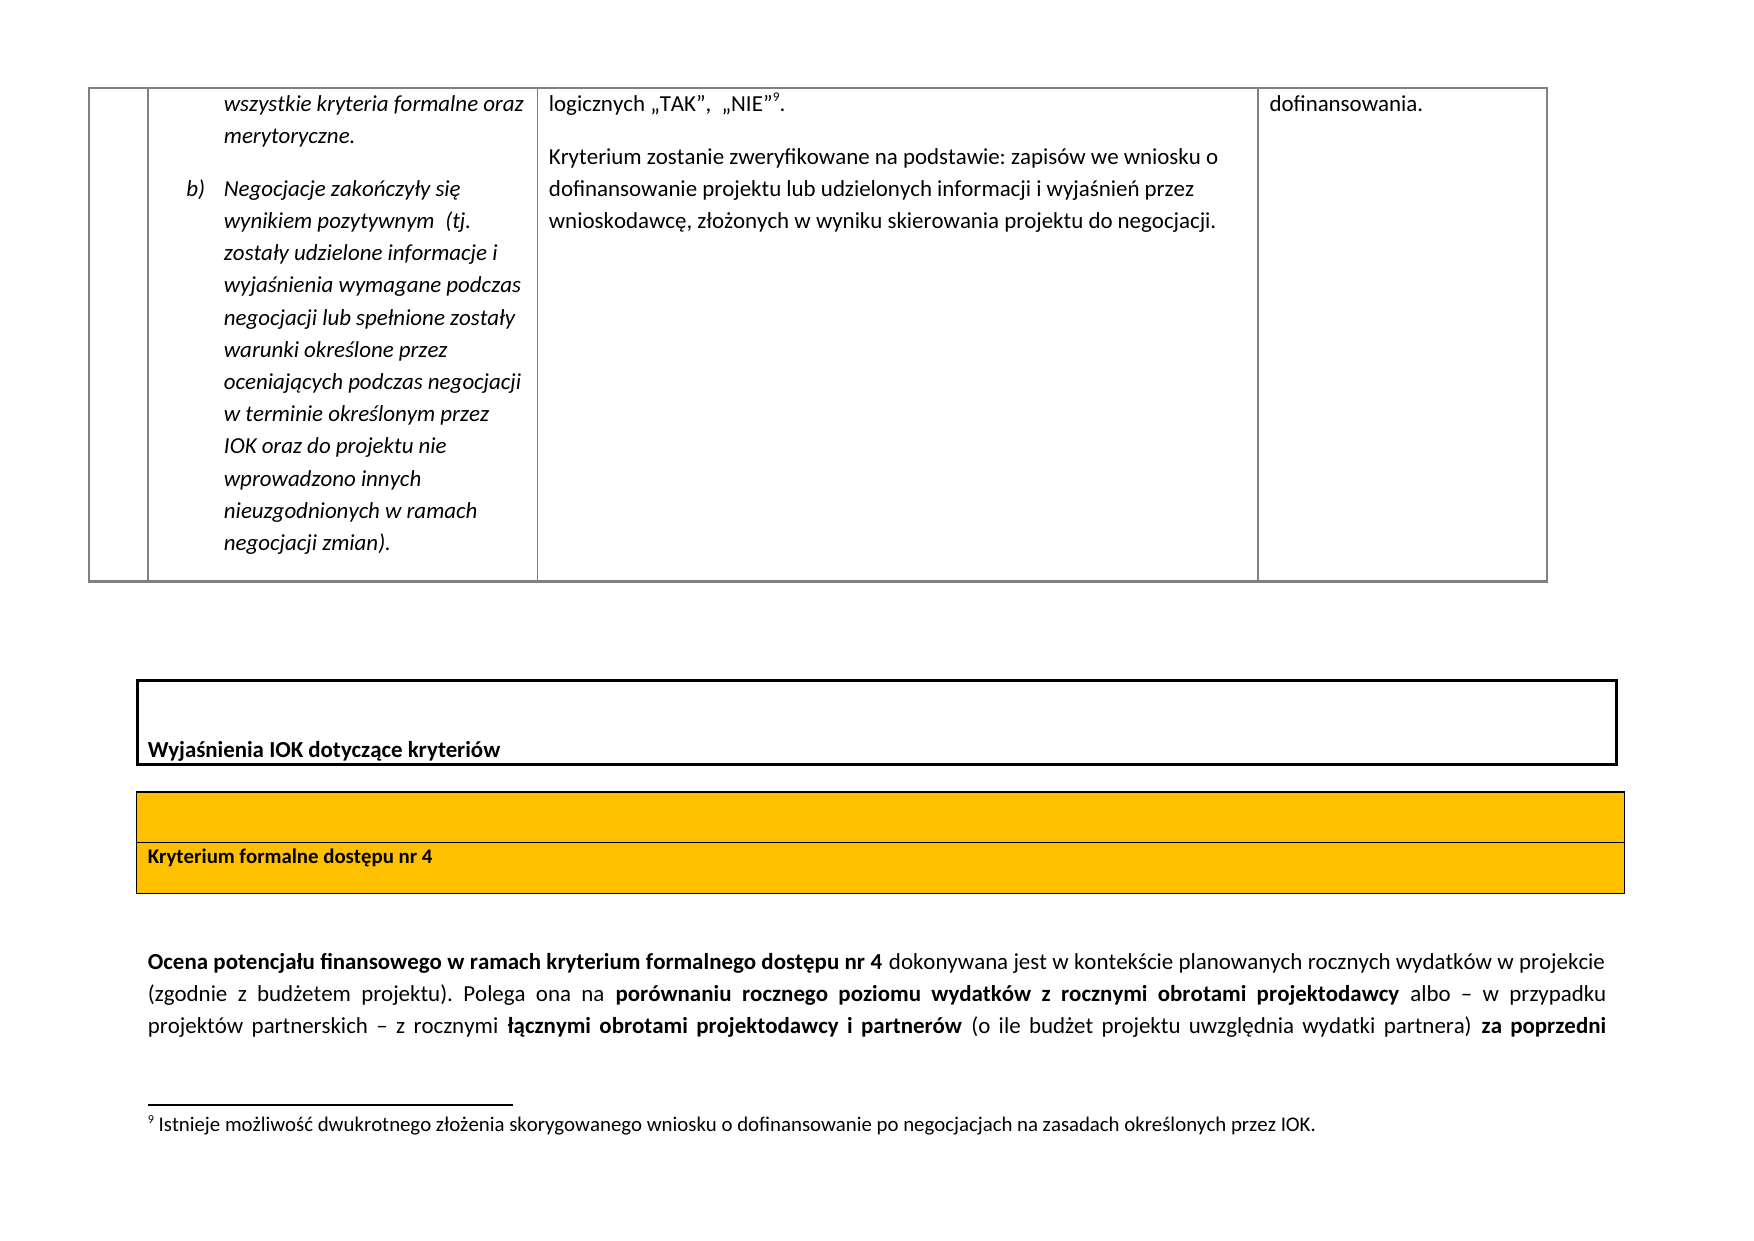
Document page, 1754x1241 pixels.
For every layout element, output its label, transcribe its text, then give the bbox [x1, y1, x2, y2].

table_cell 1 [90, 89, 147, 580]
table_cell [1259, 89, 1546, 580]
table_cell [149, 89, 537, 580]
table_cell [538, 89, 1257, 580]
text Wyjaśnienia IOK dotyczące kryteriów [139, 732, 1615, 763]
table_header [137, 793, 1624, 842]
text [148, 947, 1606, 1039]
table_cell Kryterium formalne dostępu nr 4 [137, 843, 1624, 893]
